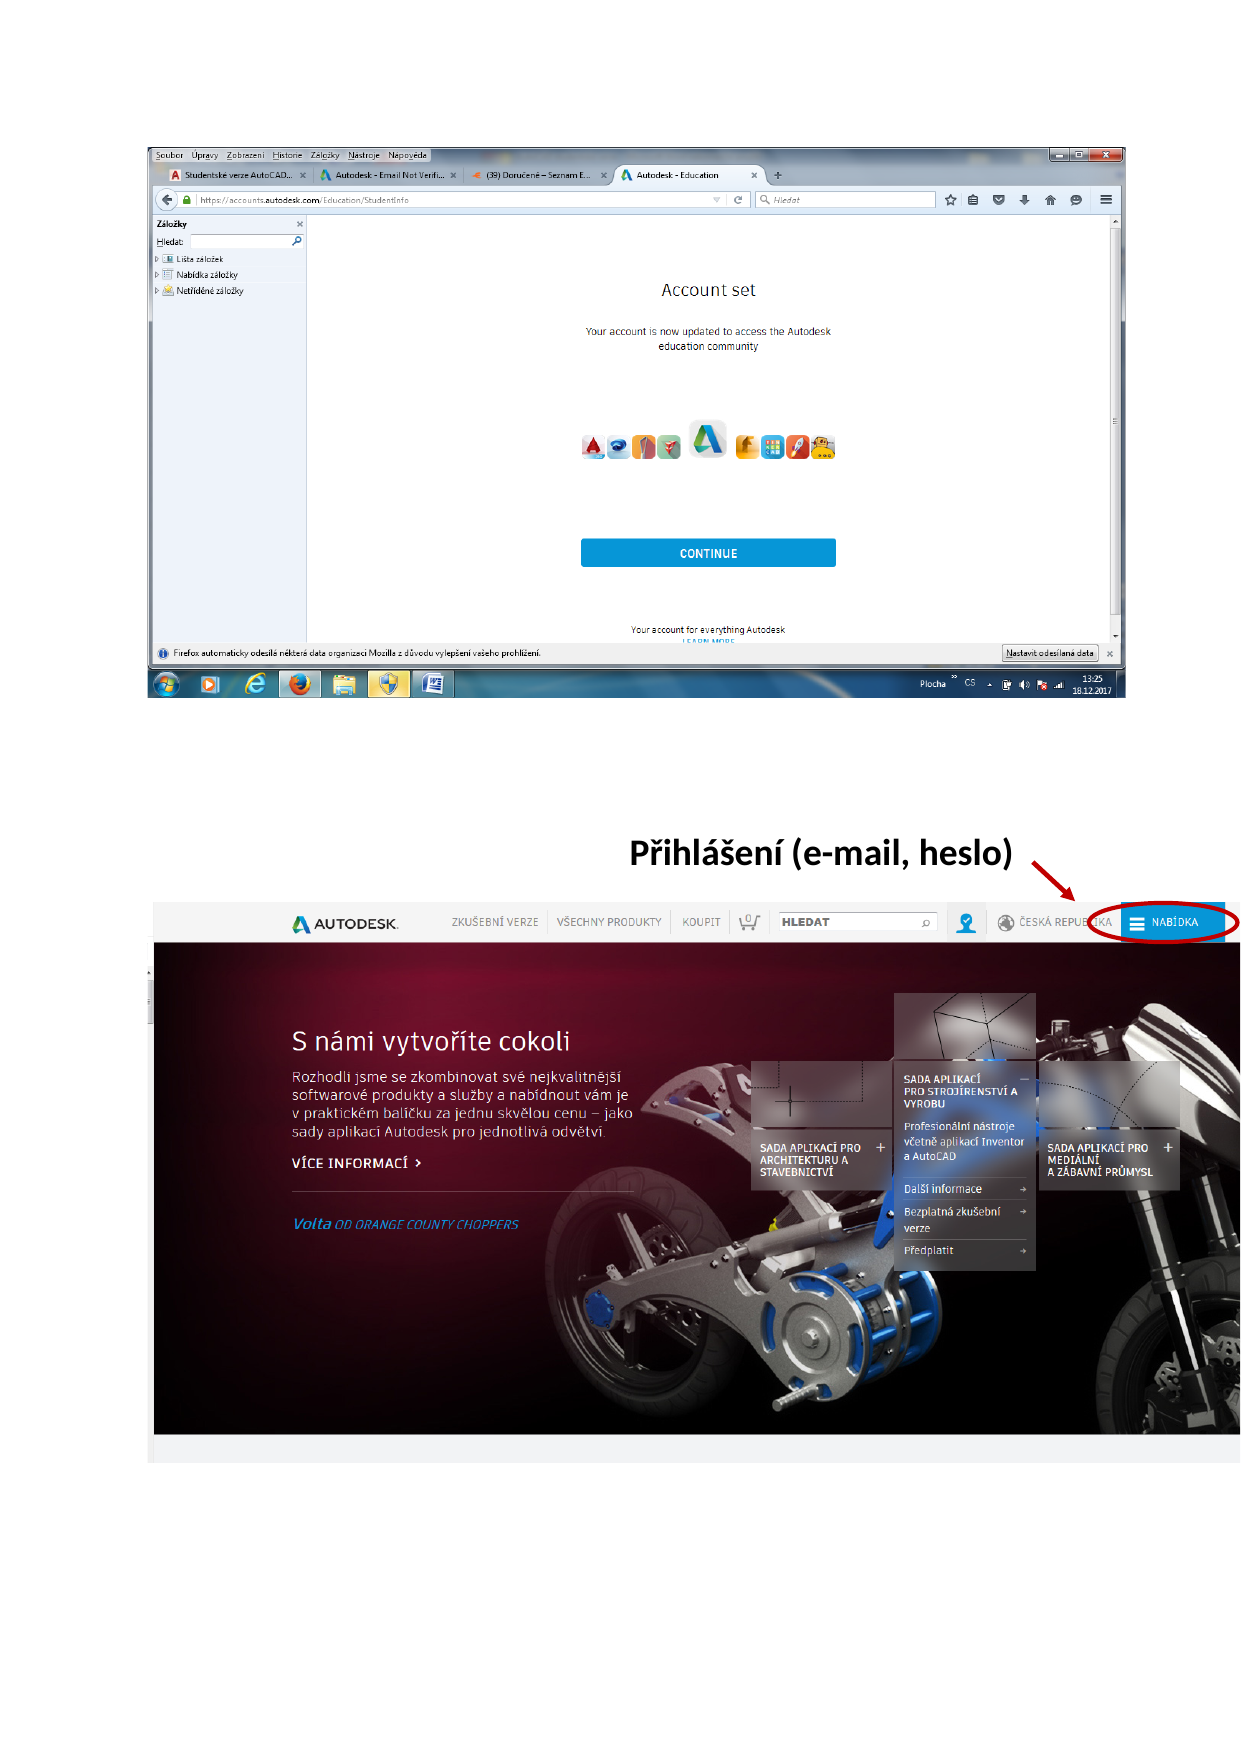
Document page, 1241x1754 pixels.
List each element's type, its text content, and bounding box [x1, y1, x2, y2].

text Přihlášení (e-mail, heslo) [148, 828, 1092, 874]
picture [1092, 909, 1120, 936]
picture [147, 147, 1126, 698]
picture [1226, 915, 1235, 930]
picture [147, 902, 1241, 1463]
